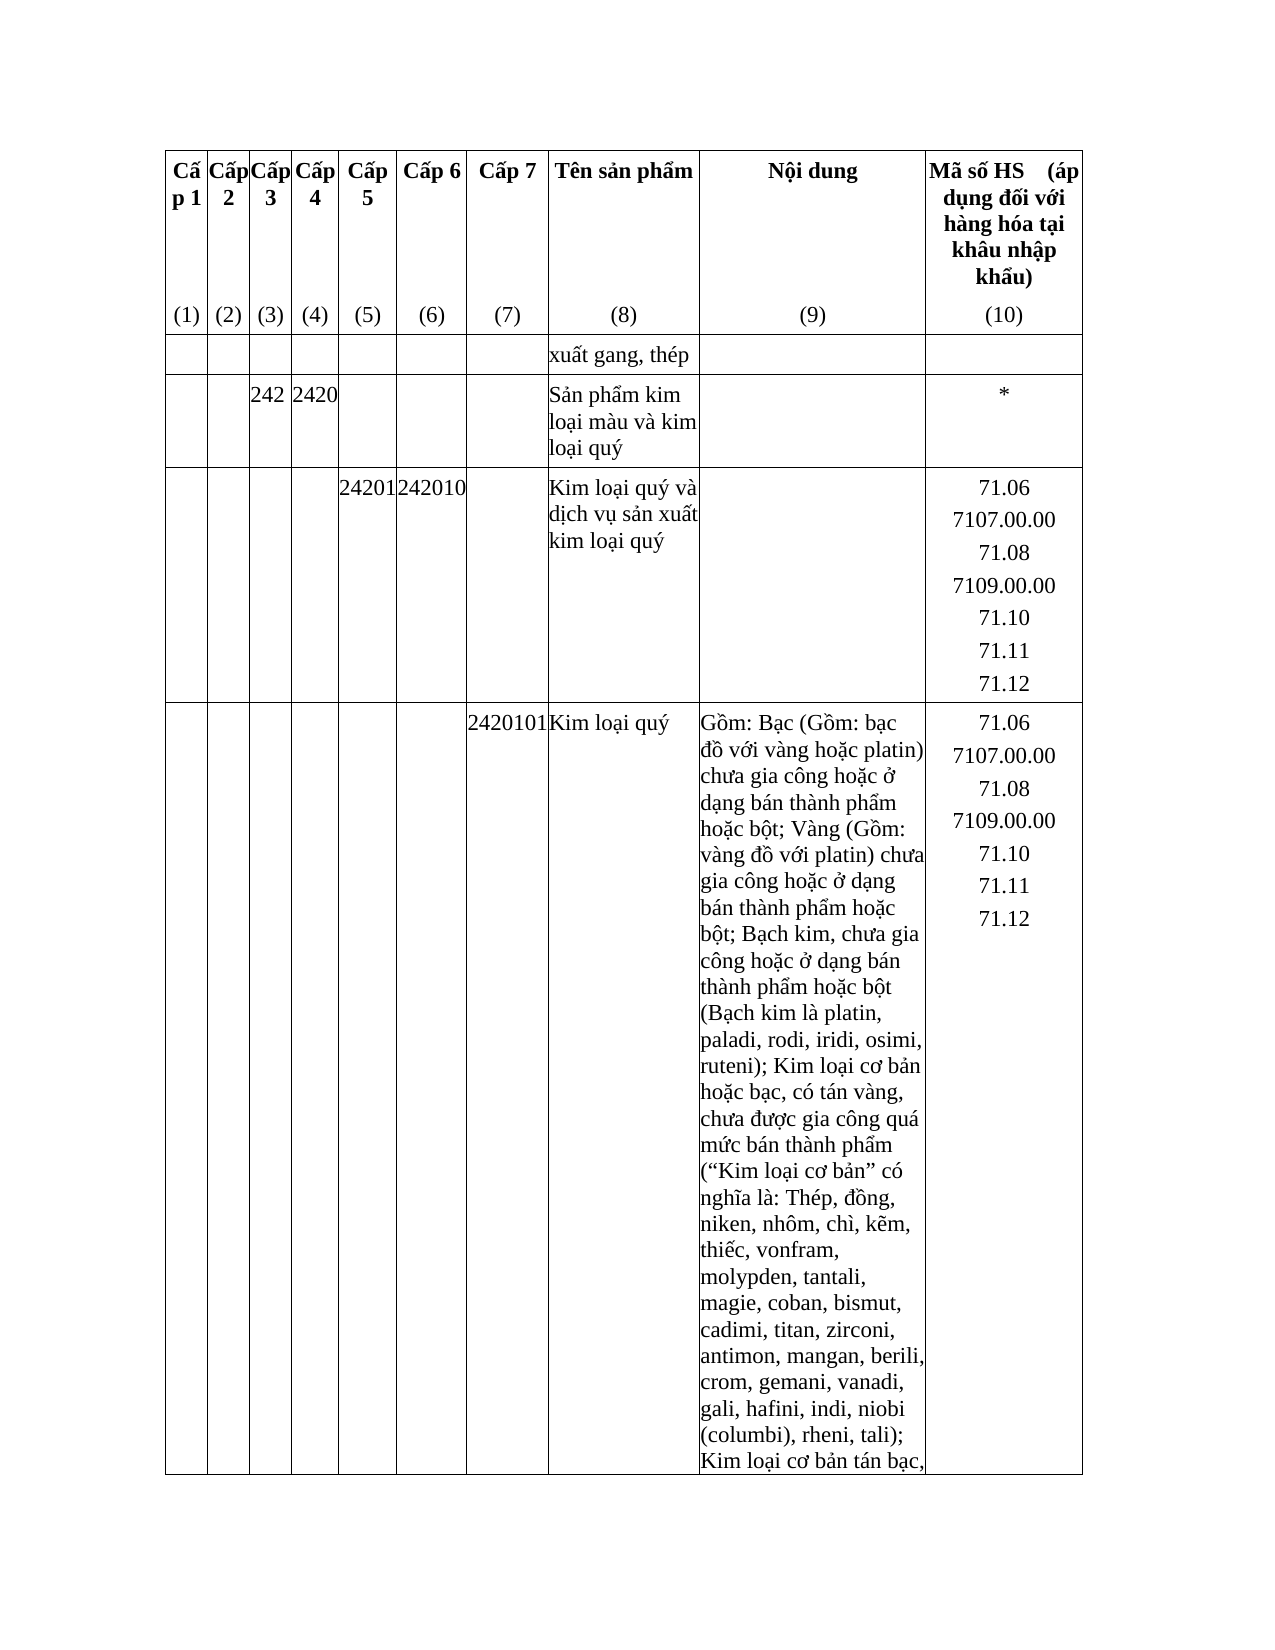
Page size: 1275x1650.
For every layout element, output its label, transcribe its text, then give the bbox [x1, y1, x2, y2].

table_header Cấp 7 [467, 151, 548, 295]
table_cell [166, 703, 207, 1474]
table_cell (10) [926, 295, 1082, 334]
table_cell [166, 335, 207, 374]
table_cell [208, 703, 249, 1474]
table_header Cấp 5 [339, 151, 396, 295]
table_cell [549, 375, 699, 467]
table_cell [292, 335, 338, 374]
table_cell (5) [339, 295, 396, 334]
table_cell (9) [700, 295, 925, 334]
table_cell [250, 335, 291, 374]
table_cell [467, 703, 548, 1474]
table_header Mã số HS (áp dụng đối với hàng hóa tại khâu nhập khẩu) [926, 151, 1082, 295]
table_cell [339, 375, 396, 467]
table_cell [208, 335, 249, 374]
table_header Cấp 2 [208, 151, 249, 295]
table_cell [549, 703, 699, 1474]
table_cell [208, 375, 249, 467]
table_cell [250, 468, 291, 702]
table_cell (2) [208, 295, 249, 334]
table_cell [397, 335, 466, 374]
table_cell (3) [250, 295, 291, 334]
table_header Cấp 3 [250, 151, 291, 295]
table_header Cấp 1 [166, 151, 207, 295]
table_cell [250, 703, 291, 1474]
table_header Tên sản phẩm [549, 151, 699, 295]
table_cell (8) [549, 295, 699, 334]
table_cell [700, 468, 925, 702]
table_cell (1) [166, 295, 207, 334]
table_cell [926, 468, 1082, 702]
table_cell (4) [292, 295, 338, 334]
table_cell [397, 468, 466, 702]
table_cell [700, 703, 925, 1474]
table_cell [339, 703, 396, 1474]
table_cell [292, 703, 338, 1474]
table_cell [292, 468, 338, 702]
table_cell (7) [467, 295, 548, 334]
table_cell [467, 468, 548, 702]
table_header Cấp 6 [397, 151, 466, 295]
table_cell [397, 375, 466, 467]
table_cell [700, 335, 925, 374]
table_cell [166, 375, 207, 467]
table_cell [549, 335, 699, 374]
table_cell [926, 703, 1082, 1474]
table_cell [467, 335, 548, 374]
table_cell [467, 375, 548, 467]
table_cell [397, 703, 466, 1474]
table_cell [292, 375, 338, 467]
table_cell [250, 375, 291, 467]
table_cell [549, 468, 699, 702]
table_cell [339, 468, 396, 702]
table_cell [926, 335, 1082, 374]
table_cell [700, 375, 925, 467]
table_cell (6) [397, 295, 466, 334]
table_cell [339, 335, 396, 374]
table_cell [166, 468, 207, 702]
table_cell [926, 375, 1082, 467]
table_header Nội dung [700, 151, 925, 295]
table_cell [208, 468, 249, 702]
table_header Cấp 4 [292, 151, 338, 295]
